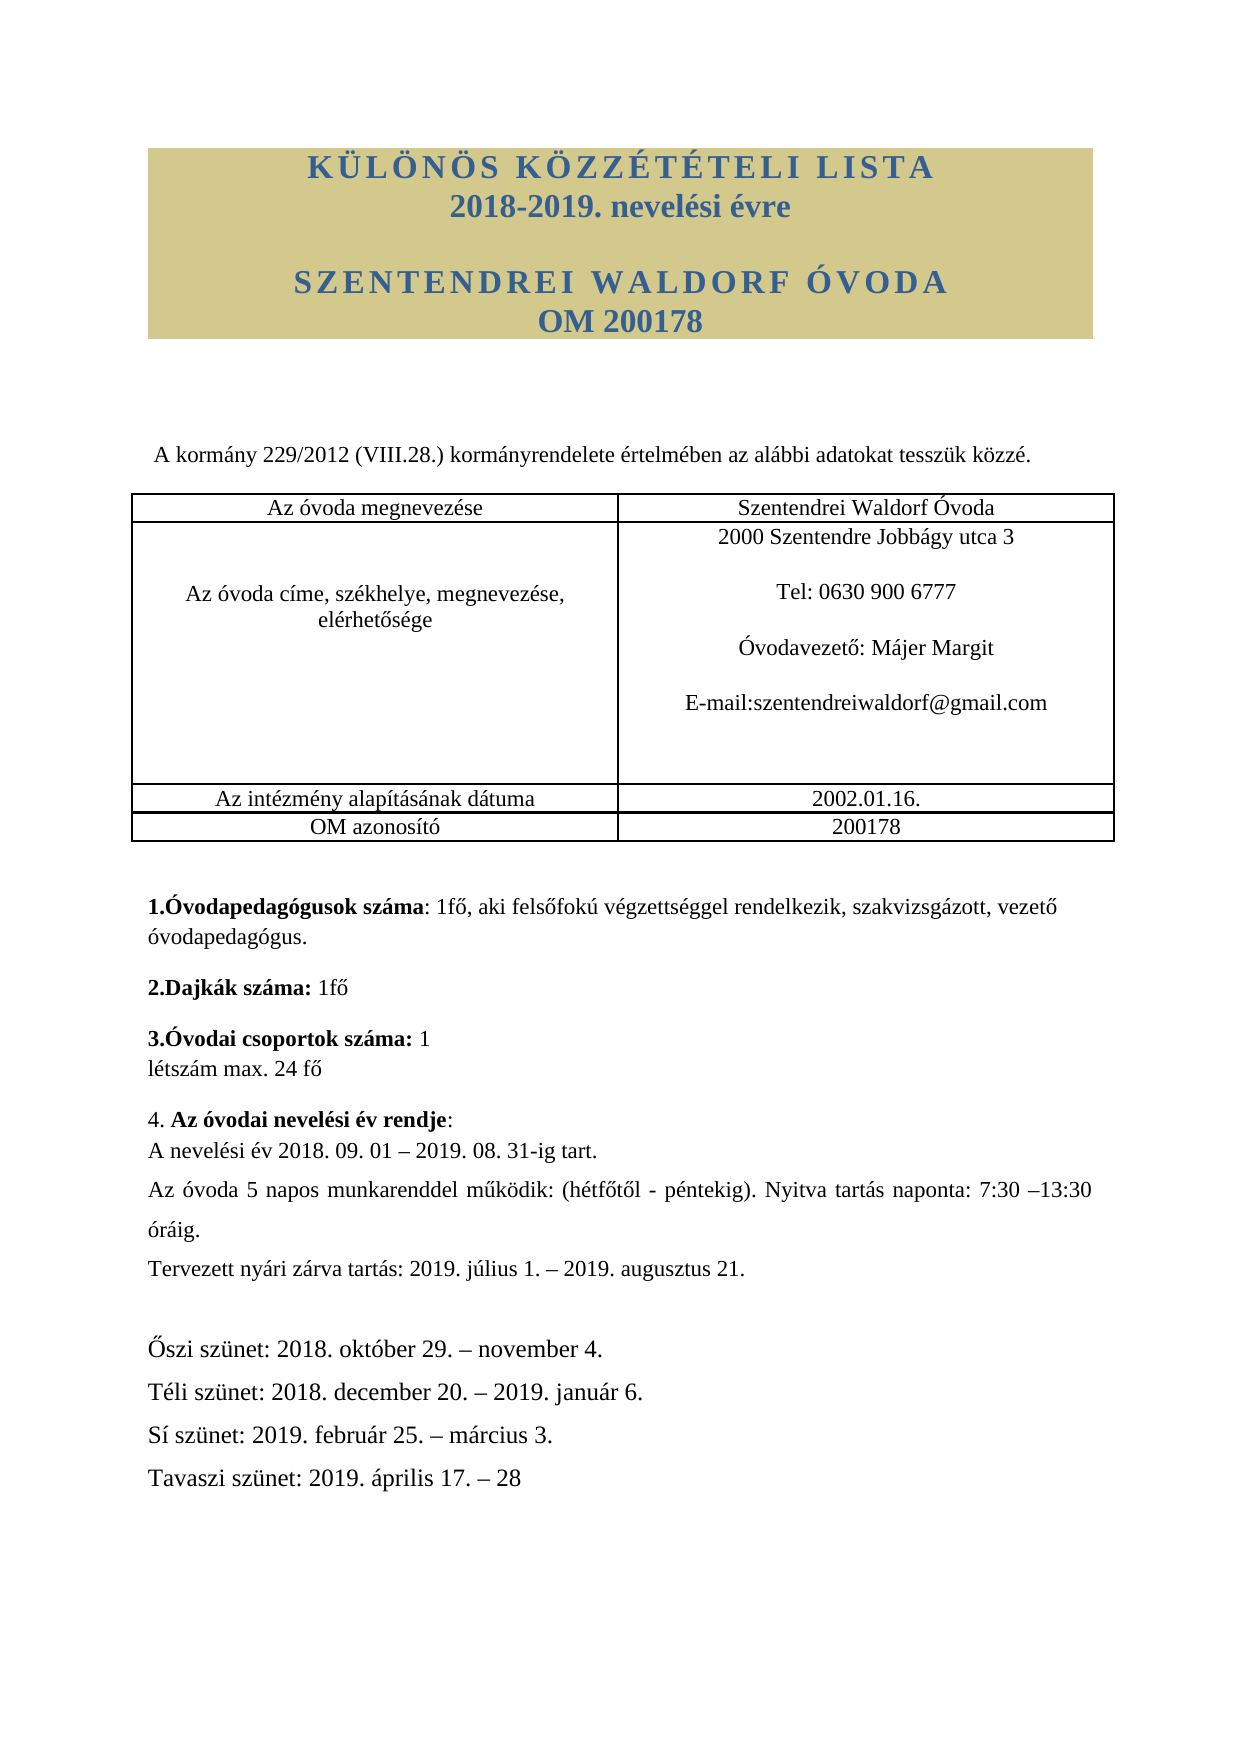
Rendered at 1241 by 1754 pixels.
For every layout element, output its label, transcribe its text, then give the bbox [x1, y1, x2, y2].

text 2.Dajkák száma: 1fő [148, 974, 1093, 1001]
text 1.Óvodapedagógusok száma: 1fő, aki felsőfokú végzettséggel rendelkezik, szakvizsgázott, vezető óvodapedagógus. [148, 893, 1093, 949]
text Téli szünet: 2018. december 20. – 2019. január 6. [148, 1377, 1093, 1406]
table_cell Az óvoda címe, székhelye, megnevezése, elérhetősége [133, 523, 617, 783]
text 3.Óvodai csoportok száma: 1 létszám max. 24 fő [148, 1025, 1093, 1082]
table_cell OM azonosító [133, 814, 617, 840]
table_header Az óvoda megnevezése [133, 495, 617, 521]
table_cell 2002.01.16. [619, 785, 1113, 811]
table_cell 200178 [619, 814, 1113, 840]
text A kormány 229/2012 (VIII.28.) kormányrendelete értelmében az alábbi adatokat tesszük közzé. [148, 441, 1093, 468]
text Tavaszi szünet: 2019. április 17. – 28 [148, 1463, 1093, 1492]
text 4. Az óvodai nevelési év rendje: [148, 1106, 1093, 1133]
text KÜLÖNÖS KÖZZÉTÉTELI LISTA [148, 148, 1093, 186]
text Az óvoda 5 napos munkarenddel működik: (hétfőtől - péntekig). Nyitva tartás naponta: 7:30 –13:30 óráig. [148, 1176, 1093, 1242]
text OM 200178 [148, 301, 1093, 339]
text Sí szünet: 2019. február 25. – március 3. [148, 1420, 1093, 1449]
text A nevelési év 2018. 09. 01 – 2019. 08. 31-ig tart. [148, 1137, 1093, 1163]
text Tervezett nyári zárva tartás: 2019. július 1. – 2019. augusztus 21. [148, 1255, 1093, 1281]
text SZENTENDREI WALDORF ÓVODA [148, 263, 1093, 301]
table_cell 2000 Szentendre Jobbágy utca 3 Tel: 0630 900 6777 Óvodavezető: Májer Margit E-mail:szentendreiwaldorf@gmail.com [619, 523, 1113, 783]
text Őszi szünet: 2018. október 29. – november 4. [148, 1334, 1093, 1363]
text 2018-2019. nevelési évre [148, 186, 1093, 224]
table_header Szentendrei Waldorf Óvoda [619, 495, 1113, 521]
table_cell Az intézmény alapításának dátuma [133, 785, 617, 811]
